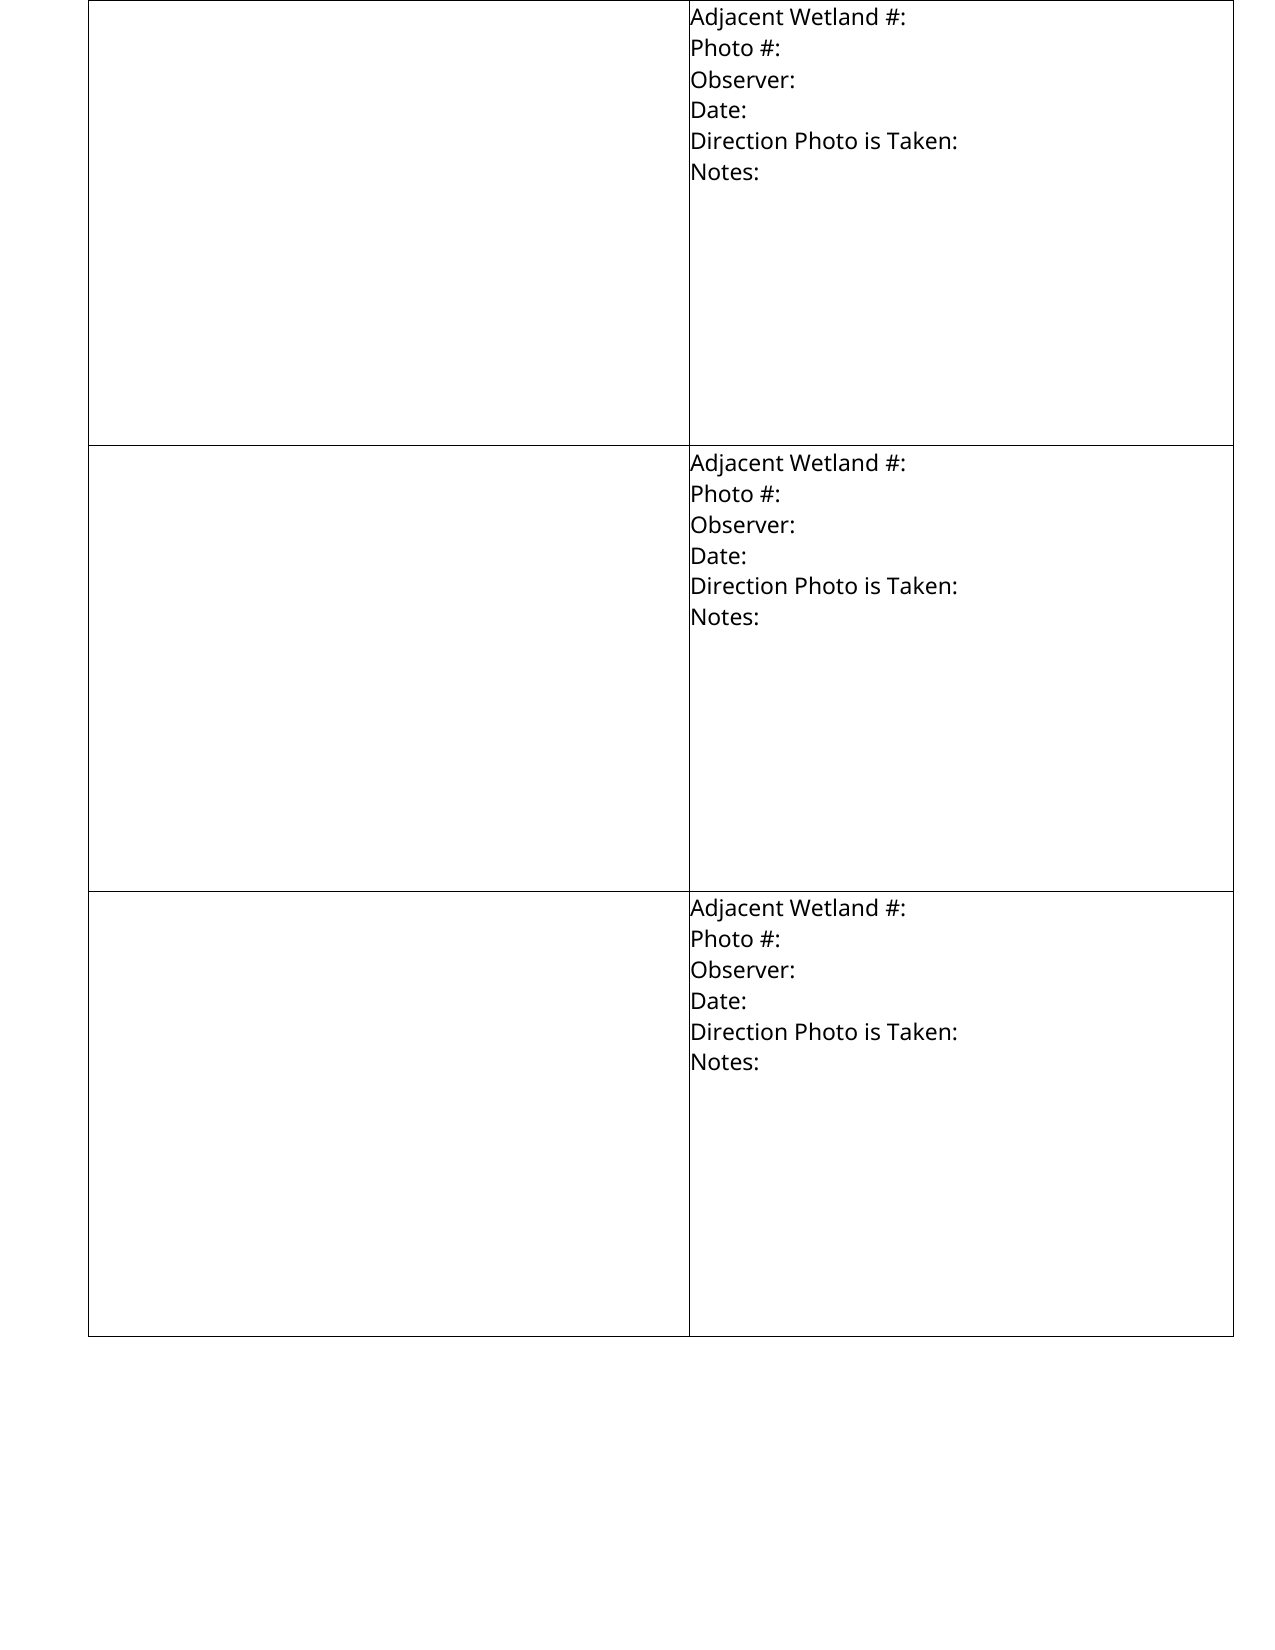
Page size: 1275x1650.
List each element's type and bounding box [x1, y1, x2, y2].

table_cell [690, 446, 1233, 891]
table_cell [89, 1, 689, 445]
table_cell [89, 892, 689, 1336]
table_cell [690, 892, 1233, 1336]
table_cell [89, 446, 689, 891]
table_cell [690, 1, 1233, 445]
